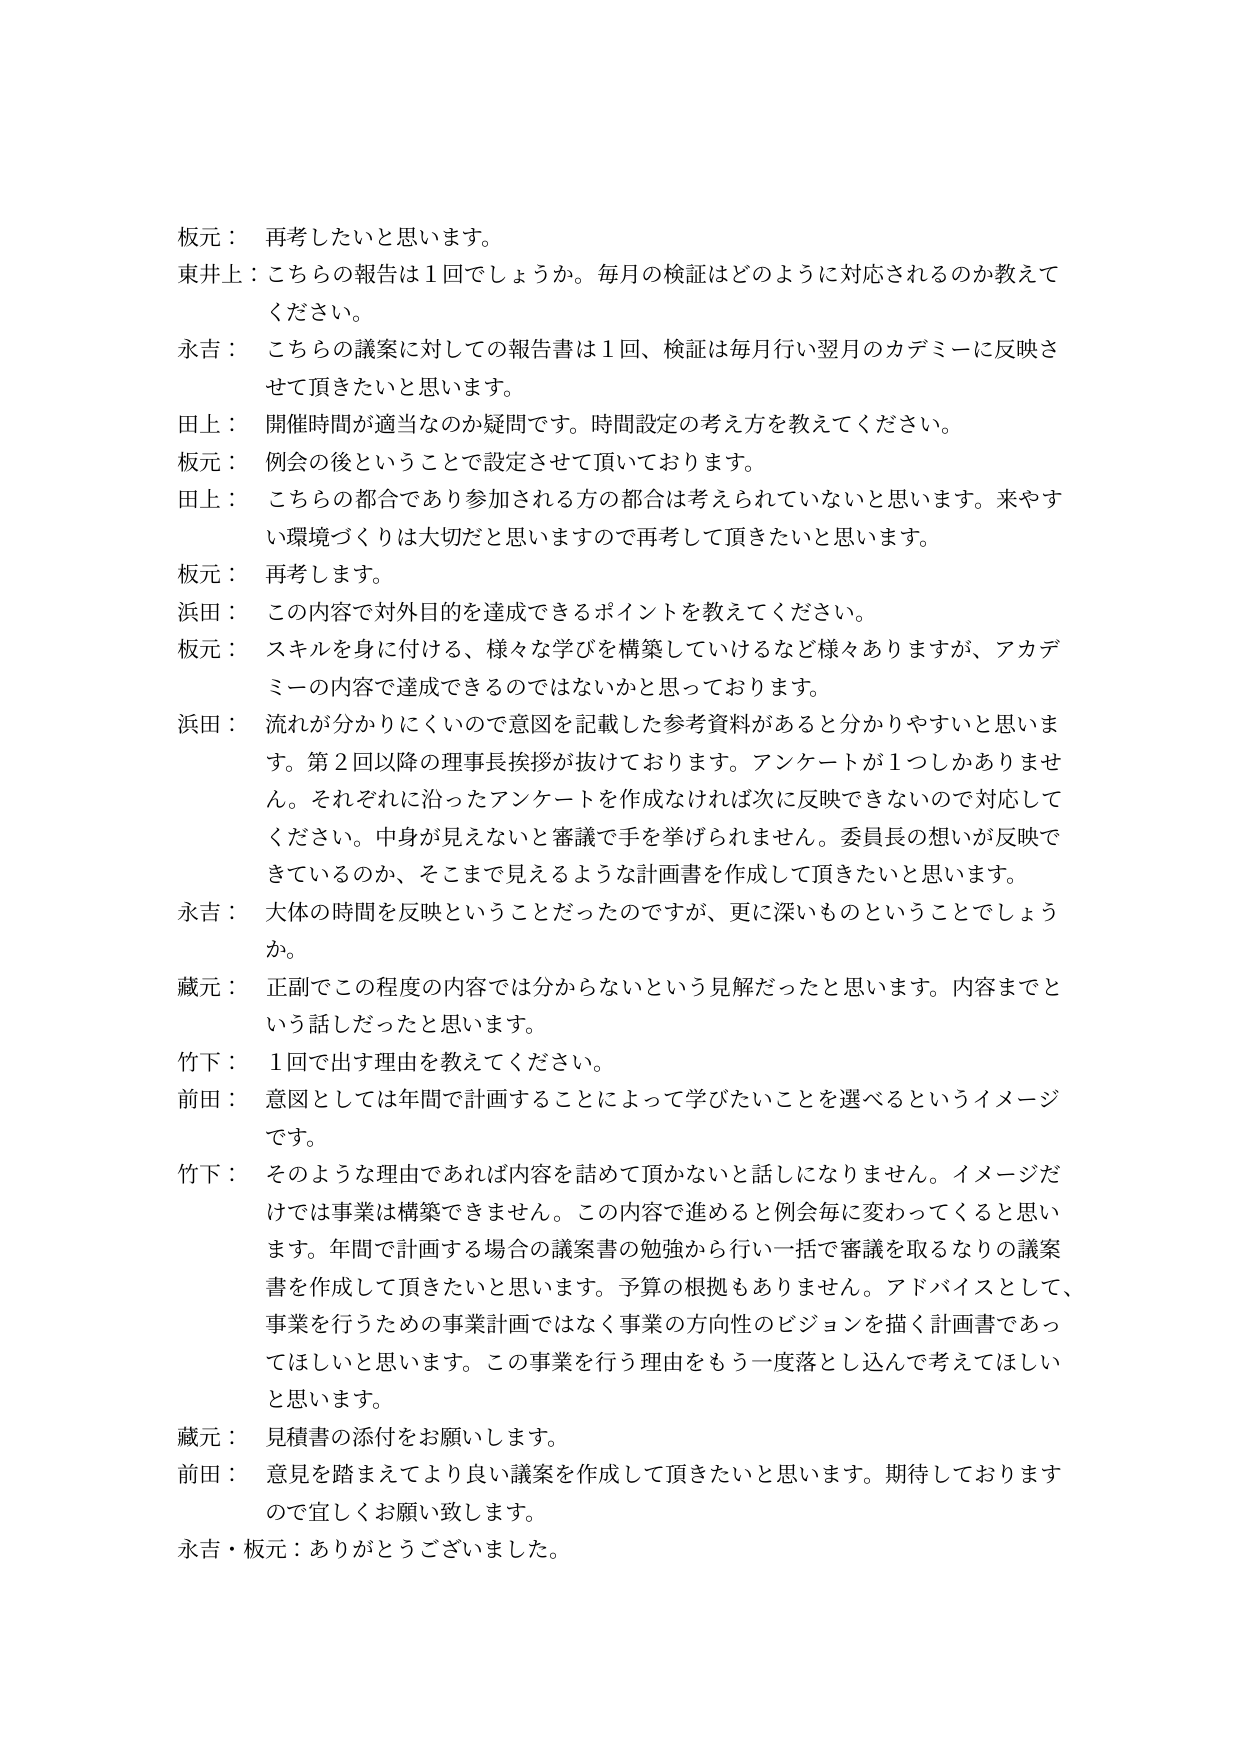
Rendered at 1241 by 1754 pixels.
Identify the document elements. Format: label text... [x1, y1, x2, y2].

text 板元： スキルを身に付ける、様々な学びを構築していけるなど様々ありますが、アカデミーの内容で達成できるのではないかと思っております。 [177, 629, 1063, 704]
text 田上： こちらの都合であり参加される方の都合は考えられていないと思います。来やすい環境づくりは大切だと思いますので再考して頂きたいと思います。 [177, 479, 1063, 554]
text 板元： 例会の後ということで設定させて頂いております。 [177, 442, 1063, 479]
text 前田： 意図としては年間で計画することによって学びたいことを選べるというイメージです。 [177, 1079, 1063, 1154]
text 東井上：こちらの報告は１回でしょうか。毎月の検証はどのように対応されるのか教えてください。 [177, 254, 1063, 329]
text 永吉・板元：ありがとうございました。 [177, 1529, 1063, 1567]
text 浜田： この内容で対外目的を達成できるポイントを教えてください。 [177, 592, 1063, 629]
text 永吉： こちらの議案に対しての報告書は１回、検証は毎月行い翌月のカデミーに反映させて頂きたいと思います。 [177, 329, 1063, 404]
text 永吉： 大体の時間を反映ということだったのですが、更に深いものということでしょうか。 [177, 892, 1063, 967]
text 藏元： 見積書の添付をお願いします。 [177, 1417, 1063, 1454]
text 板元： 再考します。 [177, 554, 1063, 592]
text 竹下： １回で出す理由を教えてください。 [177, 1042, 1063, 1079]
text 藏元： 正副でこの程度の内容では分からないという見解だったと思います。内容までという話しだったと思います。 [177, 967, 1063, 1042]
text 前田： 意見を踏まえてより良い議案を作成して頂きたいと思います。期待しておりますので宜しくお願い致します。 [177, 1454, 1063, 1529]
text 浜田： 流れが分かりにくいので意図を記載した参考資料があると分かりやすいと思います。第２回以降の理事長挨拶が抜けております。アンケートが１つしかありません。それぞれに沿ったアンケートを作成なければ次に反映できないので対応してください。中身が見えないと審議で手を挙げられません。委員長の想いが反映できているのか、そこまで見えるような計画書を作成して頂きたいと思います。 [177, 704, 1063, 892]
text 竹下： そのような理由であれば内容を詰めて頂かないと話しになりません。イメージだけでは事業は構築できません。この内容で進めると例会毎に変わってくると思います。年間で計画する場合の議案書の勉強から行い一括で審議を取るなりの議案書を作成して頂きたいと思います。予算の根拠もありません。アドバイスとして、事業を行うための事業計画ではなく事業の方向性のビジョンを描く計画書であってほしいと思います。この事業を行う理由をもう一度落とし込んで考えてほしいと思います。 [177, 1154, 1063, 1417]
text 板元： 再考したいと思います。 [177, 217, 1063, 254]
text 田上： 開催時間が適当なのか疑問です。時間設定の考え方を教えてください。 [177, 404, 1063, 442]
